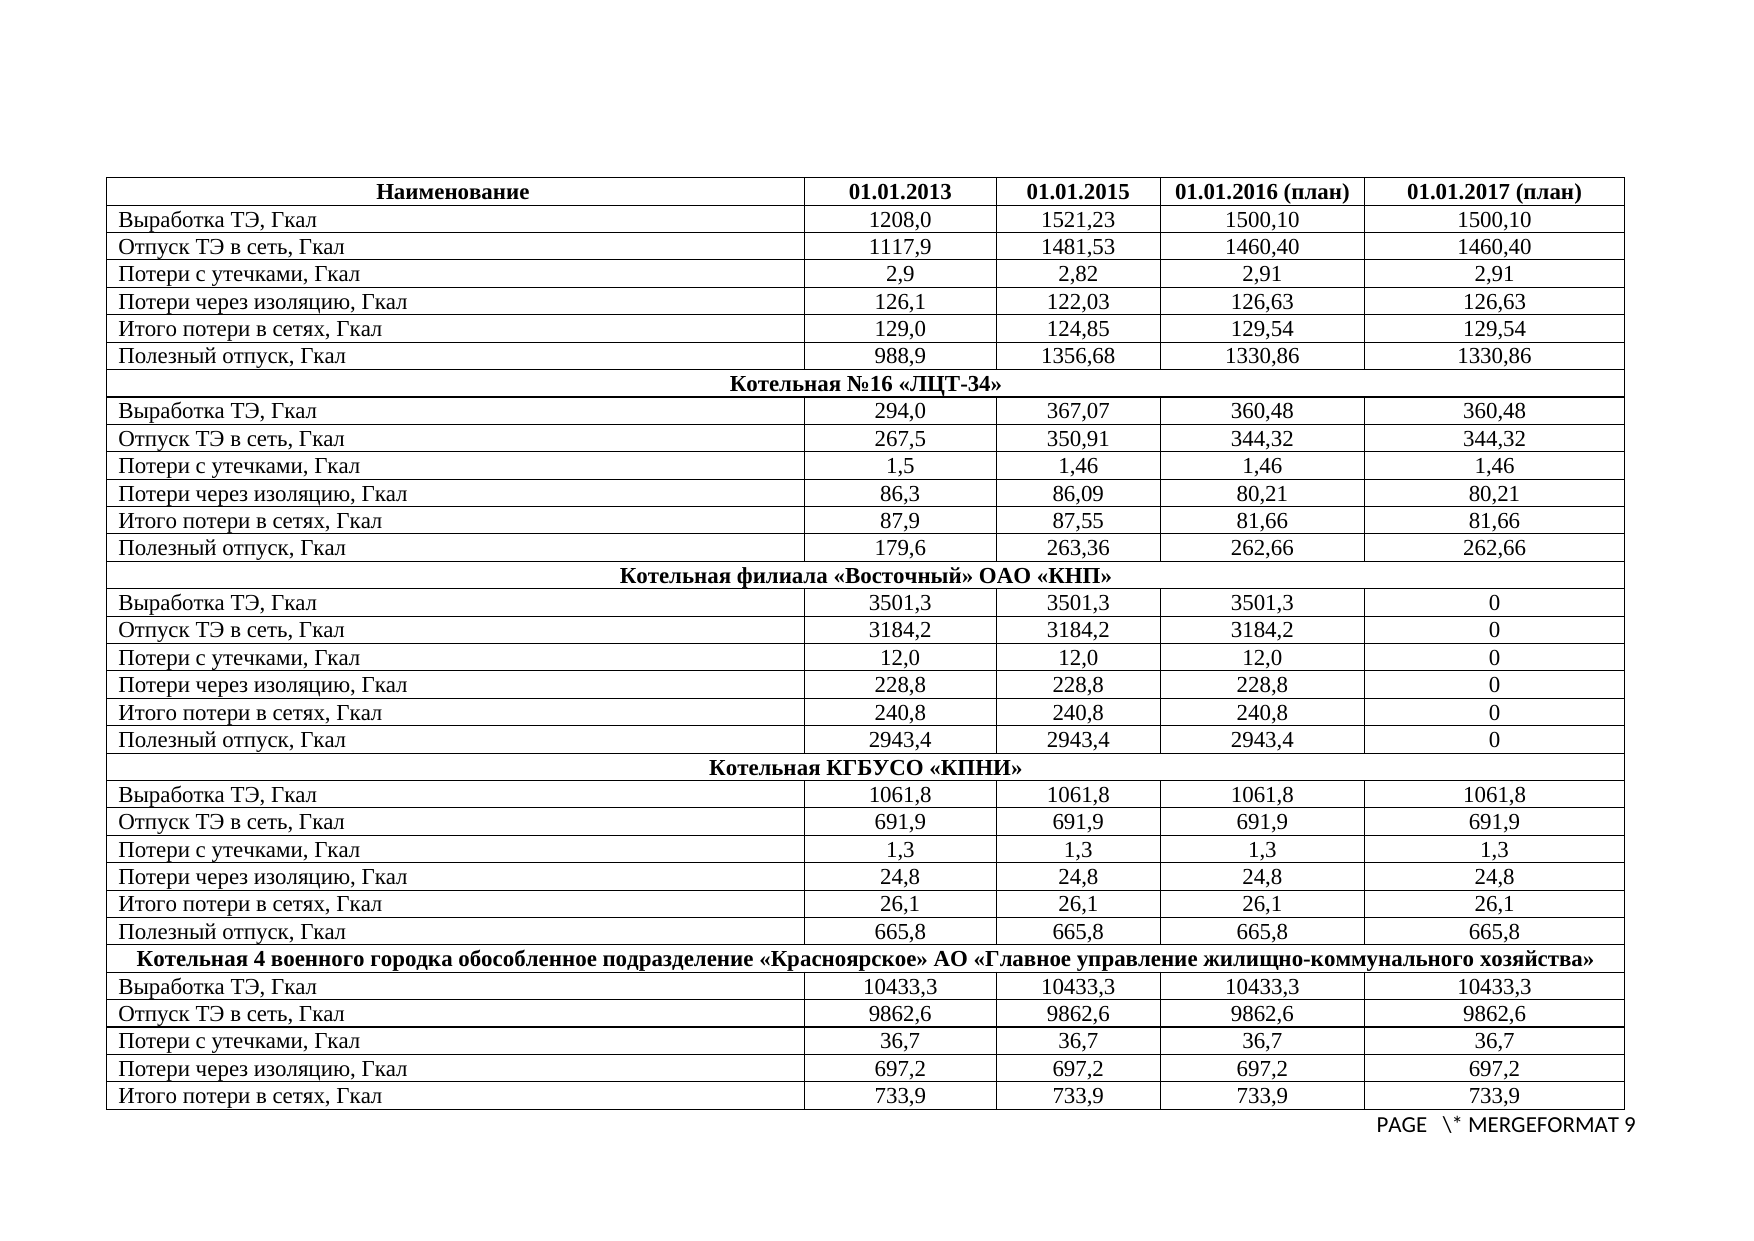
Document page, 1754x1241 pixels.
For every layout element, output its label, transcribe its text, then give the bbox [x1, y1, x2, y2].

table_cell 0 [1365, 589, 1624, 616]
table_cell 129,54 [1365, 315, 1624, 342]
table_cell 367,07 [997, 398, 1160, 424]
table_cell 1117,9 [805, 233, 996, 259]
table_cell 360,48 [1161, 398, 1364, 424]
table_cell 665,8 [1365, 918, 1624, 944]
table_cell 80,21 [1161, 480, 1364, 506]
table_cell 10433,3 [805, 973, 996, 999]
table_header Наименование [107, 178, 804, 204]
table_cell 1500,10 [1365, 206, 1624, 232]
table_cell Итого потери в сетях, Гкал [107, 1082, 804, 1109]
table_cell 36,7 [805, 1028, 996, 1054]
table_cell 1,3 [997, 836, 1160, 862]
table_cell 294,0 [805, 398, 996, 424]
table_cell 26,1 [1365, 891, 1624, 917]
table_cell 36,7 [997, 1028, 1160, 1054]
table_cell 697,2 [1365, 1055, 1624, 1081]
table_cell 1,46 [1161, 452, 1364, 478]
table_cell 228,8 [805, 671, 996, 698]
table_cell Полезный отпуск, Гкал [107, 534, 804, 561]
table_cell 665,8 [997, 918, 1160, 944]
table_cell 263,36 [997, 534, 1160, 561]
table_header 01.01.2013 [805, 178, 996, 204]
table_cell 350,91 [997, 425, 1160, 451]
table_cell 81,66 [1365, 507, 1624, 533]
table_cell 12,0 [805, 644, 996, 670]
table_cell 1208,0 [805, 206, 996, 232]
table_cell 126,63 [1161, 288, 1364, 314]
table_cell 1521,23 [997, 206, 1160, 232]
table_cell 360,48 [1365, 398, 1624, 424]
table_header 01.01.2015 [997, 178, 1160, 204]
table_cell 80,21 [1365, 480, 1624, 506]
table_cell Котельная филиала «Восточный» ОАО «КНП» [107, 562, 1624, 588]
table_cell 1061,8 [1365, 781, 1624, 807]
table_cell Потери через изоляцию, Гкал [107, 863, 804, 889]
table_cell 24,8 [805, 863, 996, 889]
table_cell Итого потери в сетях, Гкал [107, 315, 804, 342]
table_cell 1,3 [805, 836, 996, 862]
table_cell 0 [1365, 644, 1624, 670]
table_cell 3184,2 [1161, 617, 1364, 643]
table_cell Отпуск ТЭ в сеть, Гкал [107, 808, 804, 835]
table_cell 228,8 [1161, 671, 1364, 698]
table_cell Отпуск ТЭ в сеть, Гкал [107, 617, 804, 643]
table_cell 1330,86 [1161, 343, 1364, 369]
table_cell 2943,4 [1161, 726, 1364, 752]
table_cell 24,8 [997, 863, 1160, 889]
table_cell Выработка ТЭ, Гкал [107, 781, 804, 807]
table_cell 36,7 [1161, 1028, 1364, 1054]
table_cell 1330,86 [1365, 343, 1624, 369]
table_cell 691,9 [997, 808, 1160, 835]
table_cell 9862,6 [1161, 1000, 1364, 1026]
table_cell 733,9 [1365, 1082, 1624, 1109]
table_cell 9862,6 [805, 1000, 996, 1026]
table_cell 697,2 [805, 1055, 996, 1081]
table_cell 665,8 [805, 918, 996, 944]
table_cell 1061,8 [1161, 781, 1364, 807]
table_cell Потери с утечками, Гкал [107, 260, 804, 287]
table_cell Выработка ТЭ, Гкал [107, 589, 804, 616]
table_cell 228,8 [997, 671, 1160, 698]
table_cell Котельная №16 «ЛЦТ-34» [107, 370, 1624, 396]
table_cell 665,8 [1161, 918, 1364, 944]
table_cell Потери с утечками, Гкал [107, 644, 804, 670]
table_cell Потери с утечками, Гкал [107, 452, 804, 478]
table_cell 2943,4 [805, 726, 996, 752]
table_cell 12,0 [1161, 644, 1364, 670]
table_cell 1356,68 [997, 343, 1160, 369]
table_cell 12,0 [997, 644, 1160, 670]
table_cell 3501,3 [1161, 589, 1364, 616]
table_cell 126,63 [1365, 288, 1624, 314]
table_cell 1460,40 [1365, 233, 1624, 259]
table_cell 262,66 [1365, 534, 1624, 561]
table_cell 86,09 [997, 480, 1160, 506]
table_cell 1061,8 [805, 781, 996, 807]
table_cell 26,1 [997, 891, 1160, 917]
table_cell 733,9 [997, 1082, 1160, 1109]
table_cell 691,9 [805, 808, 996, 835]
table_cell 87,9 [805, 507, 996, 533]
table_cell 1500,10 [1161, 206, 1364, 232]
table_cell 988,9 [805, 343, 996, 369]
table_cell 3184,2 [997, 617, 1160, 643]
table_cell 691,9 [1161, 808, 1364, 835]
table_cell 9862,6 [1365, 1000, 1624, 1026]
table_cell 87,55 [997, 507, 1160, 533]
table_cell Полезный отпуск, Гкал [107, 726, 804, 752]
table_cell 1,46 [1365, 452, 1624, 478]
table_cell 10433,3 [1161, 973, 1364, 999]
table_cell 1061,8 [997, 781, 1160, 807]
table_cell 733,9 [1161, 1082, 1364, 1109]
table_cell 122,03 [997, 288, 1160, 314]
table_cell 2,91 [1365, 260, 1624, 287]
table_cell Котельная 4 военного городка обособленное подразделение «Красноярское» АО «Главное управление жилищно-коммунального хозяйства» [107, 945, 1624, 972]
table_cell 2,91 [1161, 260, 1364, 287]
table_cell 240,8 [1161, 699, 1364, 725]
table_cell 81,66 [1161, 507, 1364, 533]
table_cell 344,32 [1161, 425, 1364, 451]
table_cell 26,1 [805, 891, 996, 917]
table_cell 691,9 [1365, 808, 1624, 835]
table_cell 1,46 [997, 452, 1160, 478]
table_cell 86,3 [805, 480, 996, 506]
table_cell Отпуск ТЭ в сеть, Гкал [107, 1000, 804, 1026]
table_cell 0 [1365, 671, 1624, 698]
table_cell Потери через изоляцию, Гкал [107, 480, 804, 506]
table_cell 124,85 [997, 315, 1160, 342]
table_cell 129,0 [805, 315, 996, 342]
table_cell 9862,6 [997, 1000, 1160, 1026]
table_cell 0 [1365, 617, 1624, 643]
table_cell 1,3 [1161, 836, 1364, 862]
table_cell 1481,53 [997, 233, 1160, 259]
table_cell Итого потери в сетях, Гкал [107, 891, 804, 917]
table_cell 1,3 [1365, 836, 1624, 862]
table_cell 3184,2 [805, 617, 996, 643]
table_header 01.01.2016 (план) [1161, 178, 1364, 204]
table_cell 2,82 [997, 260, 1160, 287]
table_cell 26,1 [1161, 891, 1364, 917]
table_cell 1,5 [805, 452, 996, 478]
table_cell 240,8 [997, 699, 1160, 725]
table_cell 2943,4 [997, 726, 1160, 752]
table_cell Итого потери в сетях, Гкал [107, 699, 804, 725]
table_cell Выработка ТЭ, Гкал [107, 973, 804, 999]
table_cell Котельная КГБУСО «КПНИ» [107, 754, 1624, 780]
table_cell Потери через изоляцию, Гкал [107, 1055, 804, 1081]
table_cell Потери с утечками, Гкал [107, 1028, 804, 1054]
table_cell 733,9 [805, 1082, 996, 1109]
table_cell 240,8 [805, 699, 996, 725]
table_cell Потери через изоляцию, Гкал [107, 671, 804, 698]
table_cell 3501,3 [805, 589, 996, 616]
table_cell Потери с утечками, Гкал [107, 836, 804, 862]
table_cell Отпуск ТЭ в сеть, Гкал [107, 233, 804, 259]
table_cell 10433,3 [997, 973, 1160, 999]
table_cell 126,1 [805, 288, 996, 314]
table_cell Полезный отпуск, Гкал [107, 343, 804, 369]
table_cell 0 [1365, 726, 1624, 752]
table_cell 2,9 [805, 260, 996, 287]
table_cell Отпуск ТЭ в сеть, Гкал [107, 425, 804, 451]
table_cell 36,7 [1365, 1028, 1624, 1054]
table_header 01.01.2017 (план) [1365, 178, 1624, 204]
table_cell 697,2 [1161, 1055, 1364, 1081]
table_cell 24,8 [1161, 863, 1364, 889]
table_cell 24,8 [1365, 863, 1624, 889]
table_cell 0 [1365, 699, 1624, 725]
table_cell 1460,40 [1161, 233, 1364, 259]
table_cell 179,6 [805, 534, 996, 561]
table_cell Выработка ТЭ, Гкал [107, 398, 804, 424]
table_cell 129,54 [1161, 315, 1364, 342]
table_cell 344,32 [1365, 425, 1624, 451]
table_cell 697,2 [997, 1055, 1160, 1081]
table_cell 262,66 [1161, 534, 1364, 561]
table_cell 3501,3 [997, 589, 1160, 616]
table_cell Полезный отпуск, Гкал [107, 918, 804, 944]
table_cell Итого потери в сетях, Гкал [107, 507, 804, 533]
table_cell 267,5 [805, 425, 996, 451]
table_cell 10433,3 [1365, 973, 1624, 999]
table_cell Потери через изоляцию, Гкал [107, 288, 804, 314]
table_cell Выработка ТЭ, Гкал [107, 206, 804, 232]
